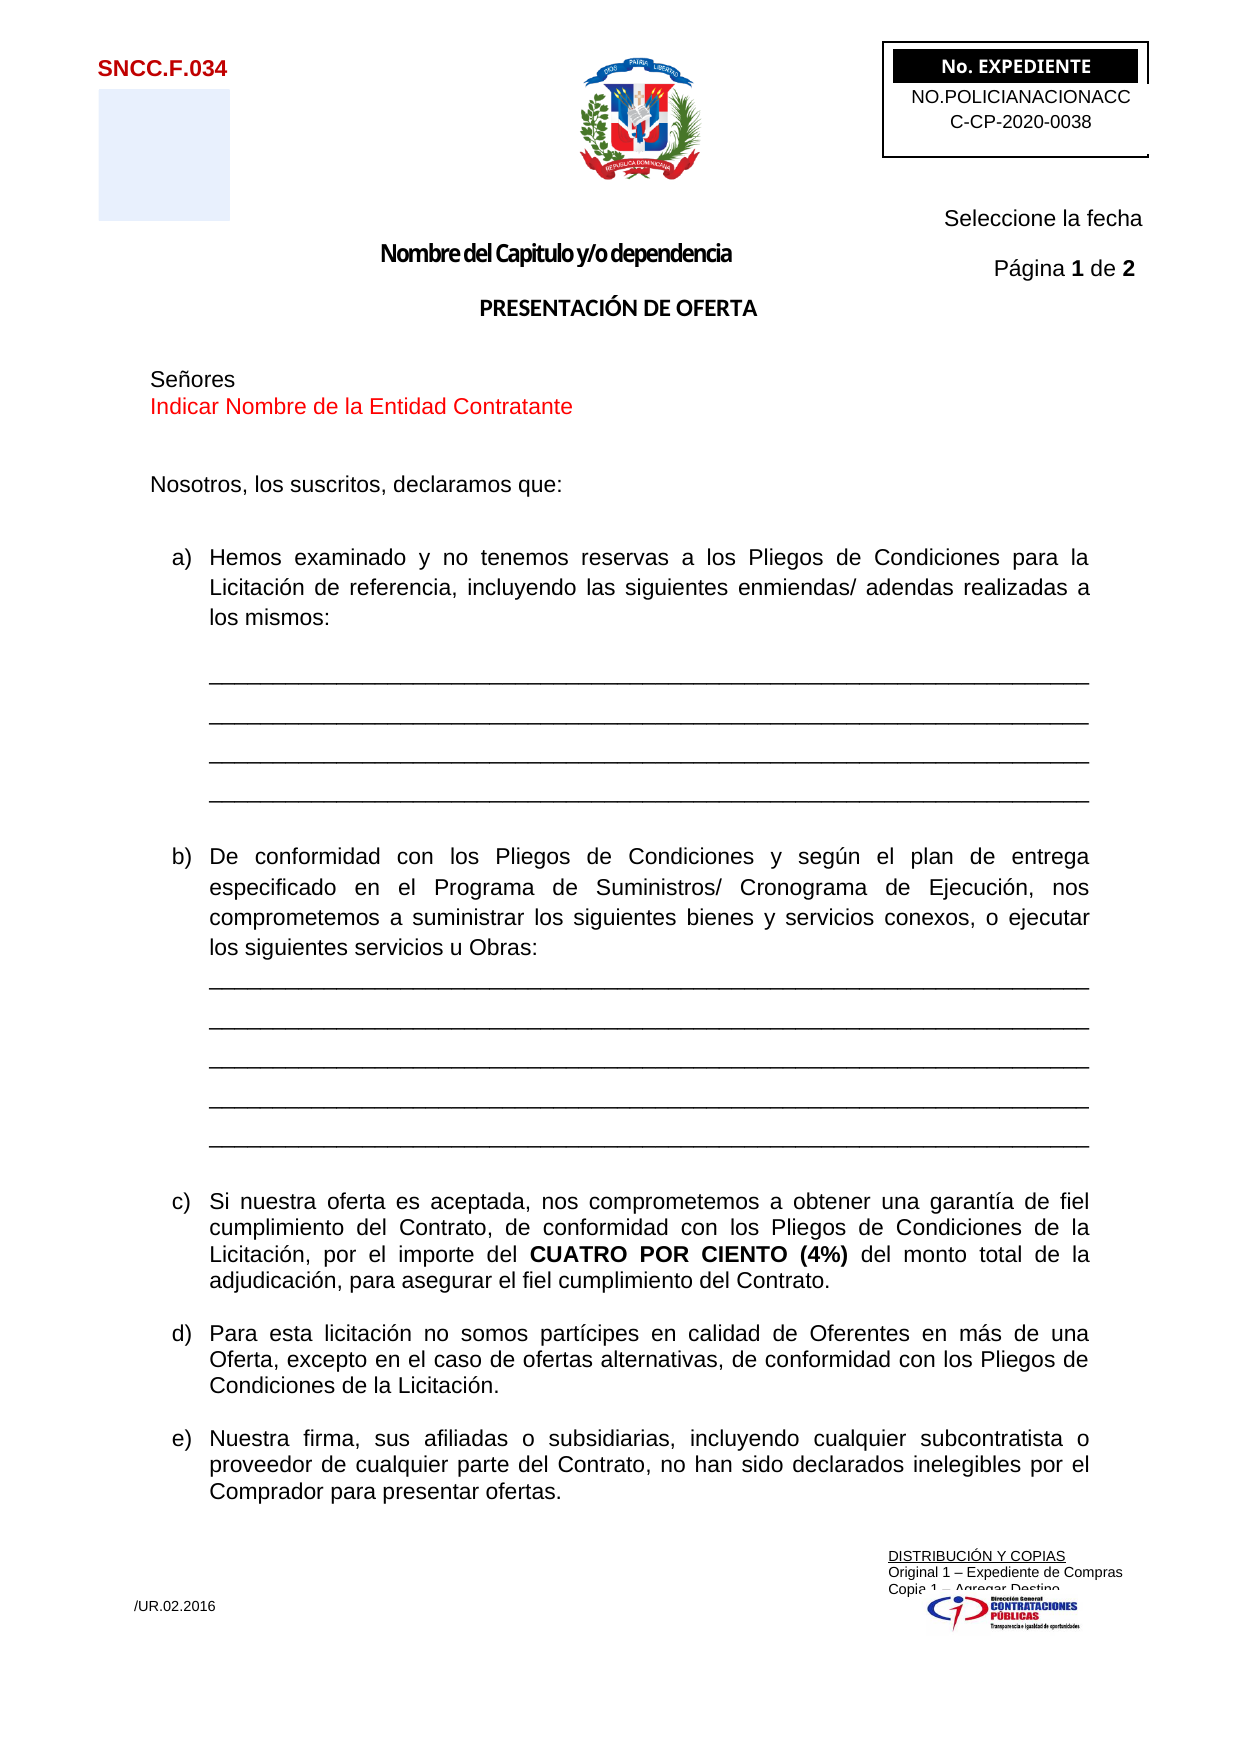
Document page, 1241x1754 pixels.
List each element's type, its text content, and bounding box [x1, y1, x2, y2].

picture [98, 89, 230, 221]
picture [921, 1590, 1091, 1637]
list Si nuestra oferta es aceptada, nos comprometemos a obtener una garantía de fiel cumplimiento del Contrato, de conformidad con los Pliegos de Condiciones de la Licitación, por el importe del CUATRO POR CIENTO (4%) del monto total de la adjudicación, para asegurar el fiel cumplimiento del Contrato. [172, 1188, 1090, 1293]
list Hemos examinado y no tenemos reservas a los Pliegos de Condiciones para la Licitación de referencia, incluyendo las siguientes enmiendas/ adendas realizadas a los mismos: [172, 543, 1090, 630]
list De conformidad con los Pliegos de Condiciones y según el plan de entrega especificado en el Programa de Suministros/ Cronograma de Ejecución, nos comprometemos a suministrar los siguientes bienes y servicios conexos, o ejecutar los siguientes servicios u Obras: [172, 843, 1090, 960]
list Para esta licitación no somos partícipes en calidad de Oferentes en más de una Oferta, excepto en el caso de ofertas alternativas, de conformidad con los Pliegos de Condiciones de [172, 1320, 1090, 1399]
text Indicar Nombre de la Entidad Contratante [150, 393, 1090, 419]
list Nuestra firma, sus afiliadas o subsidiarias, incluyendo cualquier subcontratista o proveedor de cualquier parte del Contrato, no han sido declarados inelegibles por el Comprador para presentar ofertas. [172, 1425, 1090, 1504]
text Nosotros, los suscritos, declaramos que: [150, 471, 1090, 497]
picture [579, 57, 702, 180]
text Señores [150, 366, 1090, 393]
text ____________________________________________________________________________________________________________________________________________________________________________________________________________________________________________________________________________________ [209, 659, 1090, 804]
text _________________________________________________________________________________________________________________________________________________________________________________________________________________________________________________________________________________________________________________________________________________________ [209, 964, 1090, 1148]
